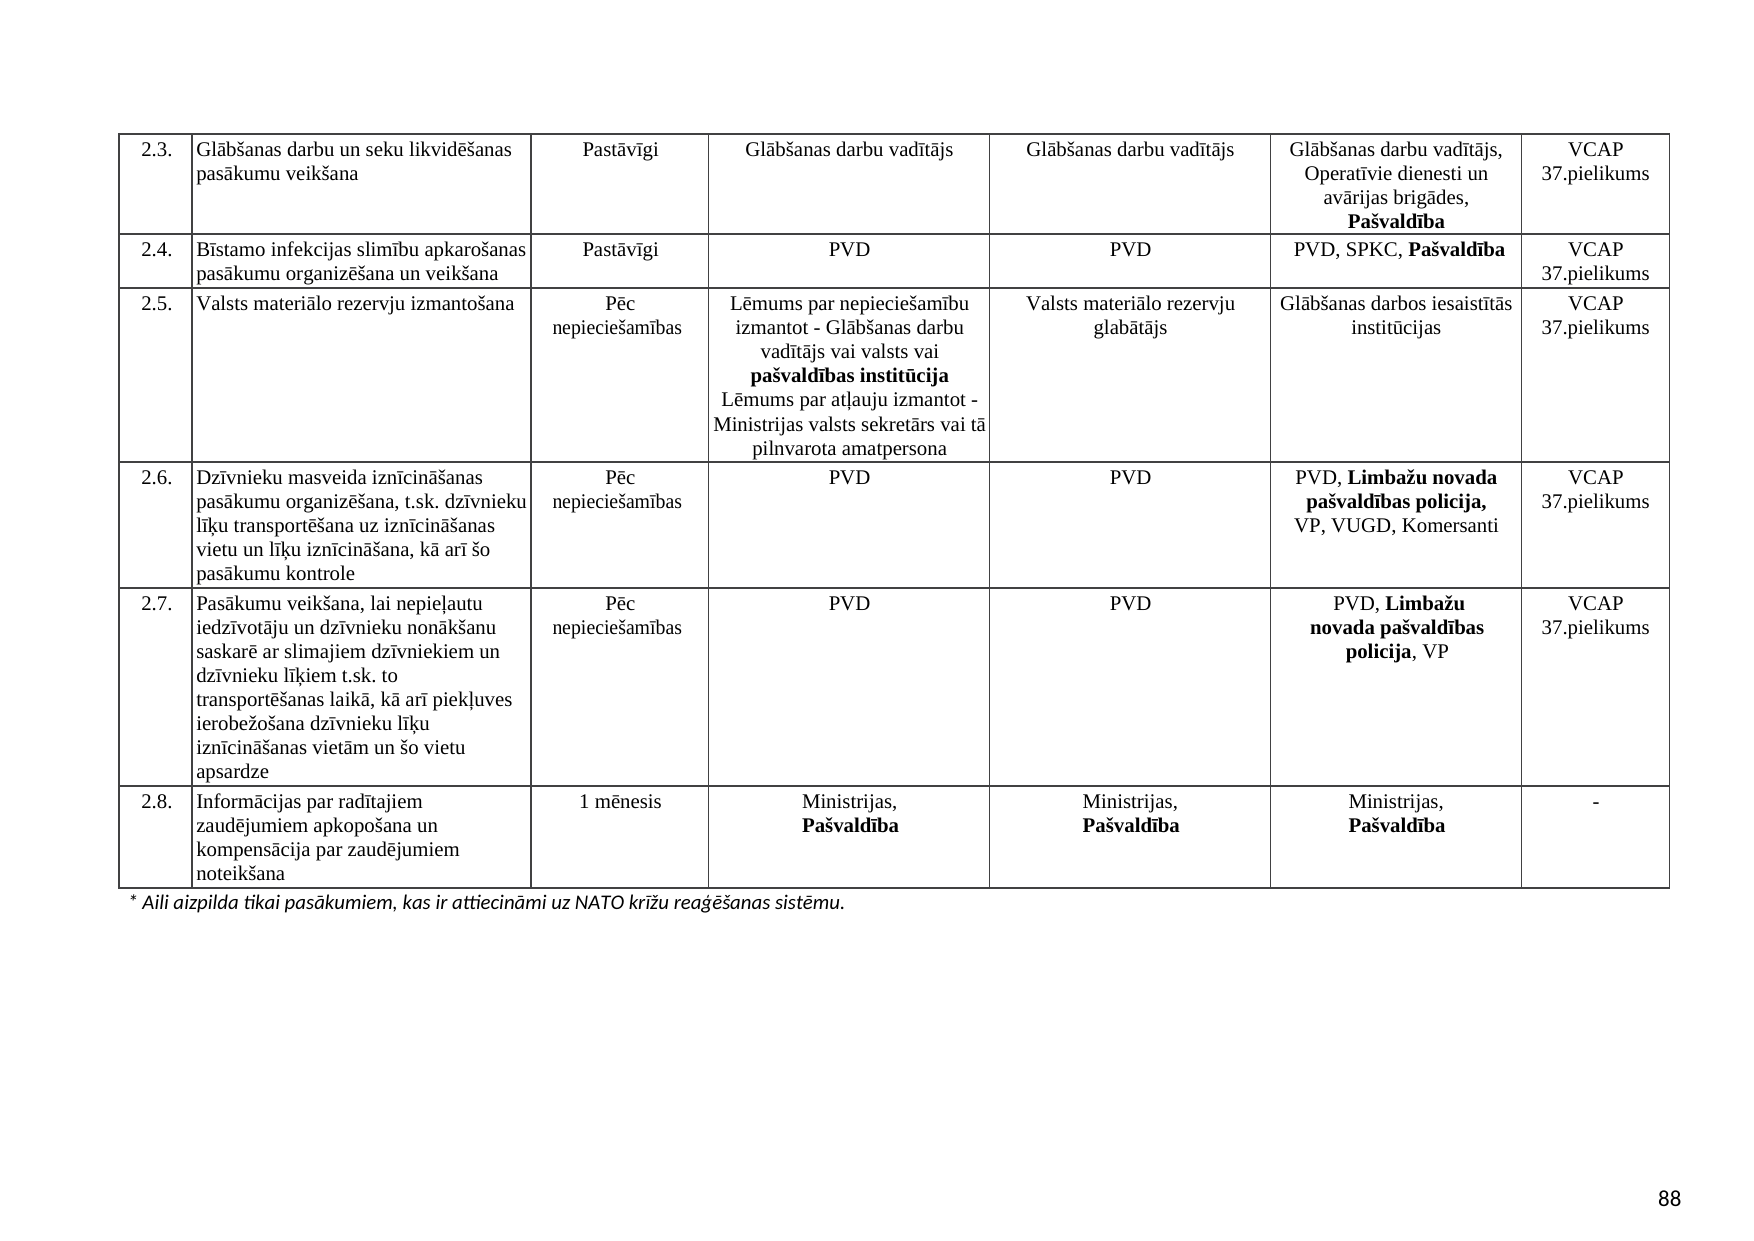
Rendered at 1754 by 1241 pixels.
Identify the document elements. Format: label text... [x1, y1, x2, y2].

table_cell Valsts materiālo rezervju izmantošana [193, 289, 530, 461]
table_header Glābšanas darbu un seku likvidēšanas pasākumu veikšana [193, 135, 530, 233]
table_cell 2.8. [120, 787, 191, 887]
table_cell PVD, SPKC, Pašvaldība [1271, 235, 1521, 287]
table_cell Pēc nepieciešamības [532, 589, 708, 785]
table_cell Ministrijas, Pašvaldība [1271, 787, 1521, 887]
table_cell VCAP 37.pielikums [1522, 589, 1669, 785]
table_cell Bīstamo infekcijas slimību apkarošanas pasākumu organizēšana un veikšana [193, 235, 530, 287]
table_cell - [1522, 787, 1669, 887]
table_cell Informācijas par radītajiem zaudējumiem apkopošana un kompensācija par zaudējumiem noteikšana [193, 787, 530, 887]
table_header Pastāvīgi [532, 135, 708, 233]
table_cell 2.5. [120, 289, 191, 461]
table_header 2.3. [120, 135, 191, 233]
table_cell Pastāvīgi [532, 235, 708, 287]
table_cell Pēc nepieciešamības [532, 463, 708, 587]
table_cell PVD [709, 235, 989, 287]
table_cell Glābšanas darbos iesaistītās institūcijas [1271, 289, 1521, 461]
table_cell Ministrijas, Pašvaldība [990, 787, 1270, 887]
table_header VCAP 37.pielikums [1522, 135, 1669, 233]
table_cell PVD, Limbažu novada pašvaldības policija, VP [1271, 589, 1521, 785]
table_cell 2.7. [120, 589, 191, 785]
table_cell Valsts materiālo rezervju glabātājs [990, 289, 1270, 461]
table_cell VCAP 37.pielikums [1522, 463, 1669, 587]
table_cell Pasākumu veikšana, lai nepieļautu iedzīvotāju un dzīvnieku nonākšanu saskarē ar slimajiem dzīvniekiem un dzīvnieku līķiem t.sk. to transportēšanas laikā, kā arī piekļuves ierobežošana dzīvnieku līķu iznīcināšanas vietām un šo vietu apsardze [193, 589, 530, 785]
table_cell Ministrijas, Pašvaldība [709, 787, 989, 887]
table_cell 2.6. [120, 463, 191, 587]
table_cell PVD [990, 235, 1270, 287]
table_cell VCAP 37.pielikums [1522, 235, 1669, 287]
table_cell PVD [990, 589, 1270, 785]
table_header Glābšanas darbu vadītājs, Operatīvie dienesti un avārijas brigādes, Pašvaldība [1271, 135, 1521, 233]
table_cell 1 mēnesis [532, 787, 708, 887]
table_cell PVD [990, 463, 1270, 587]
table_cell PVD, Limbažu novada pašvaldības policija, VP, VUGD, Komersanti [1271, 463, 1521, 587]
table_header Glābšanas darbu vadītājs [990, 135, 1270, 233]
table_cell Lēmums par nepieciešamību izmantot - Glābšanas darbu vadītājs vai valsts vai pašvaldības institūcija Lēmums par atļauju izmantot - Ministrijas valsts sekretārs vai tā pilnvarota amatpersona [709, 289, 989, 461]
table_cell PVD [709, 589, 989, 785]
table_cell Pēc nepieciešamības [532, 289, 708, 461]
table_cell VCAP 37.pielikums [1522, 289, 1669, 461]
table_cell PVD [709, 463, 989, 587]
table_header Glābšanas darbu vadītājs [709, 135, 989, 233]
table_cell Dzīvnieku masveida iznīcināšanas pasākumu organizēšana, t.sk. dzīvnieku līķu transportēšana uz iznīcināšanas vietu un līķu iznīcināšana, kā arī šo pasākumu kontrole [193, 463, 530, 587]
text * Aili aizpilda tikai pasākumiem, kas ir attiecināmi uz NATO krīžu reaģēšanas sistēmu. [127, 889, 1681, 915]
table_cell 2.4. [120, 235, 191, 287]
